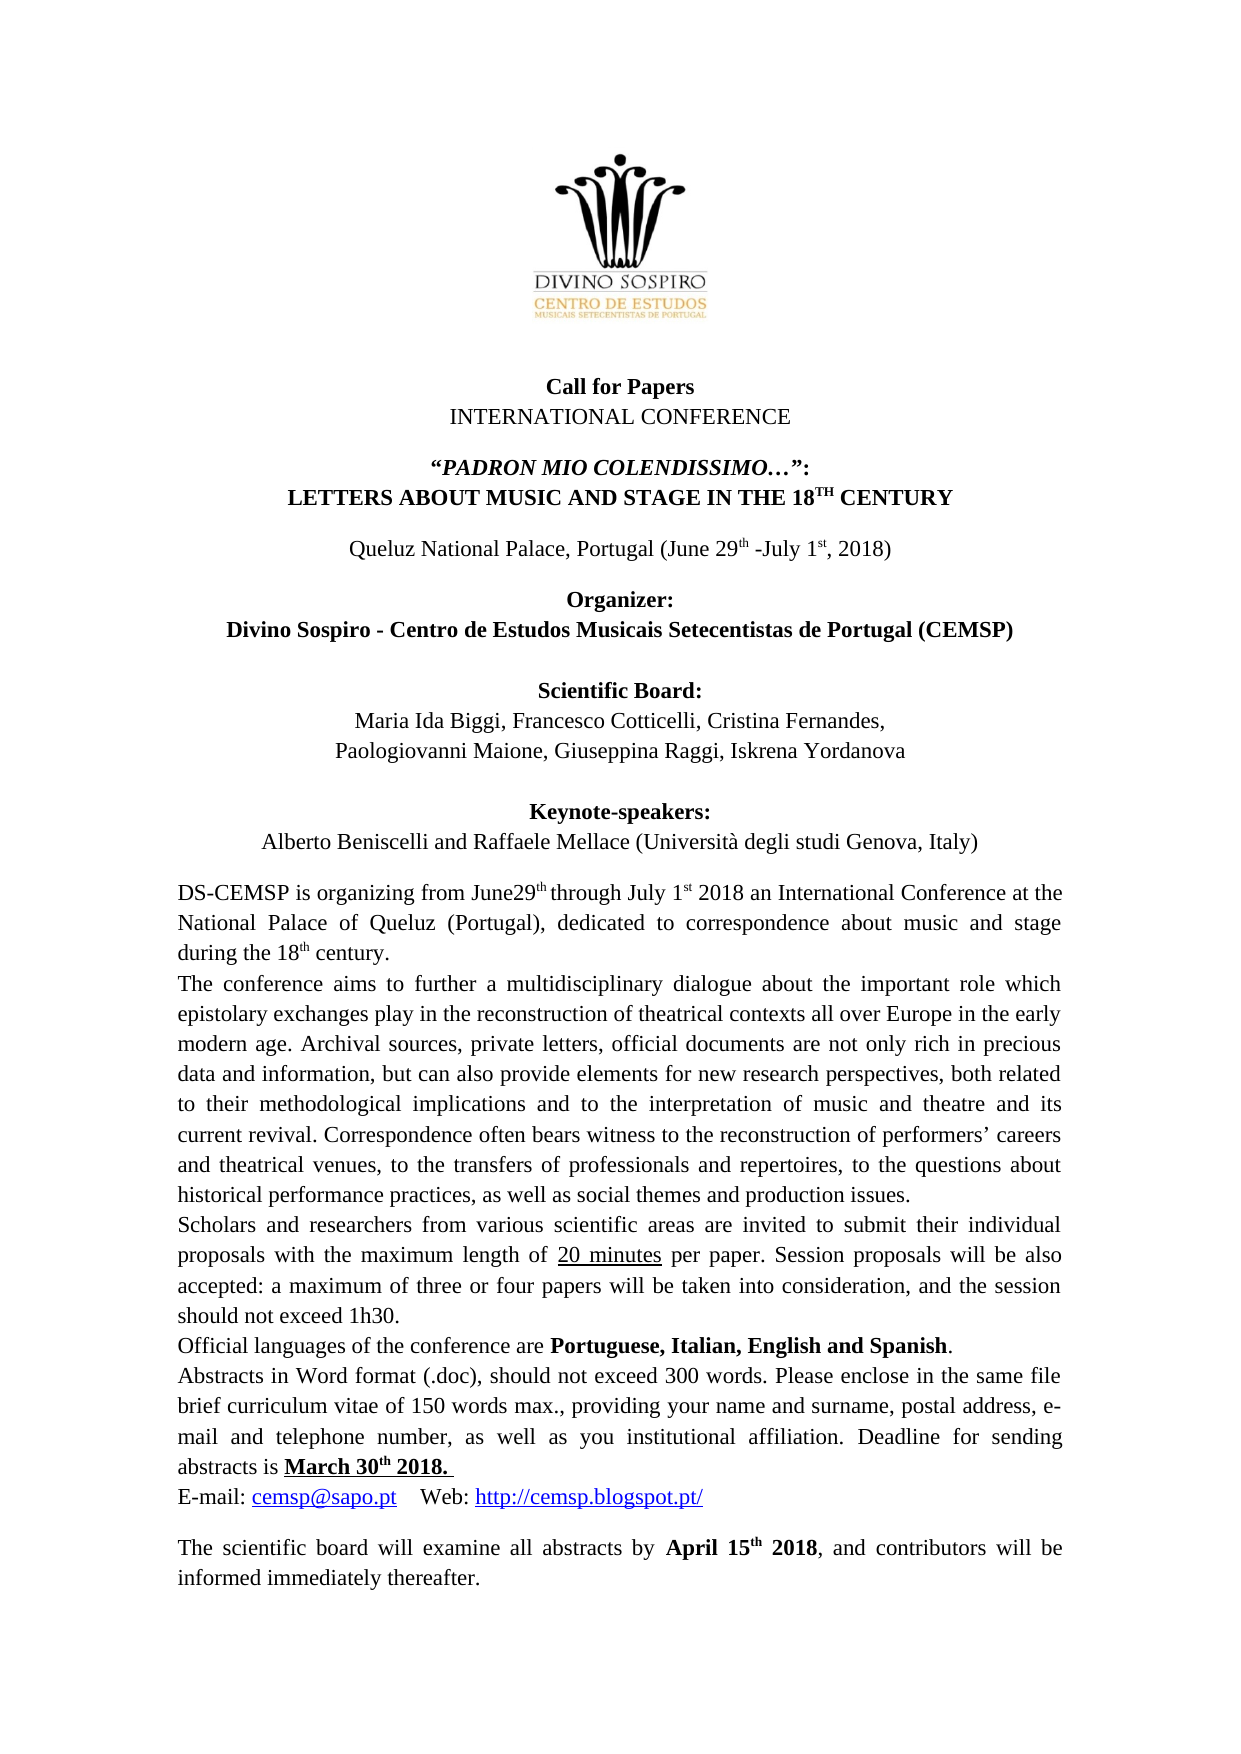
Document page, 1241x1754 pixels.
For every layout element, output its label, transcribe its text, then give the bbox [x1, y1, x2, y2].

text “PADRON MIO COLENDISSIMO…”: [177, 454, 1063, 480]
text Official languages of the conference are Portuguese, Italian, English and Spanish. [177, 1332, 1063, 1358]
text Maria Ida Biggi, Francesco Cotticelli, Cristina Fernandes, [177, 707, 1063, 733]
text DS-CEMSP is organizing from June29th through July 1st 2018 an International Conference at the National Palace of Queluz (Portugal), dedicated to correspondence about music and stage during the 18th century. [177, 879, 1063, 966]
text Call for Papers [177, 373, 1063, 399]
picture [532, 147, 709, 324]
text Abstracts in Word format (.doc), should not exceed 300 words. Please enclose in the same file brief curriculum vitae of 150 words max., providing your name and surname, postal address, e-mail and telephone number, as well as you institutional affiliation. Deadline for sending abstracts is March 30th 2018. [177, 1362, 1063, 1479]
text Alberto Beniscelli and Raffaele Mellace (Università degli studi Genova, Italy) [177, 828, 1063, 854]
text Divino Sospiro - Centro de Estudos Musicais Setecentistas de Portugal (CEMSP) [177, 617, 1063, 643]
text Scholars and researchers from various scientific areas are invited to submit their individual proposals with the maximum length of 20 minutes per paper. Session proposals will be also accepted: a maximum of three or four papers will be taken into consideration, and the session should not exceed 1h30. [177, 1211, 1063, 1328]
text E-mail: cemsp@sapo.pt Web: http://cemsp.blogspot.pt/ [177, 1483, 1063, 1509]
text Paologiovanni Maione, Giuseppina Raggi, Iskrena Yordanova [177, 737, 1063, 764]
text Keynote-speakers: [177, 798, 1063, 824]
text The conference aims to further a multidisciplinary dialogue about the important role which epistolary exchanges play in the reconstruction of theatrical contexts all over Europe in the early modern age. Archival sources, private letters, official documents are not only rich in precious data and information, but can also provide elements for new research perspectives, both related to their methodological implications and to the interpretation of music and theatre and its current revival. Correspondence often bears witness to the reconstruction of performers’ careers and theatrical venues, to the transfers of professionals and repertoires, to the questions about historical performance practices, as well as social themes and production issues. [177, 970, 1063, 1207]
text Organizer: [177, 586, 1063, 613]
text LETTERS ABOUT MUSIC AND STAGE IN THE 18TH CENTURY [177, 484, 1063, 511]
text Queluz National Palace, Portugal (June 29th -July 1st, 2018) [177, 535, 1063, 562]
text The scientific board will examine all abstracts by April 15th 2018, and contributors will be informed immediately thereafter. [177, 1534, 1063, 1591]
text Scientific Board: [177, 677, 1063, 703]
text INTERNATIONAL CONFERENCE [177, 403, 1063, 429]
